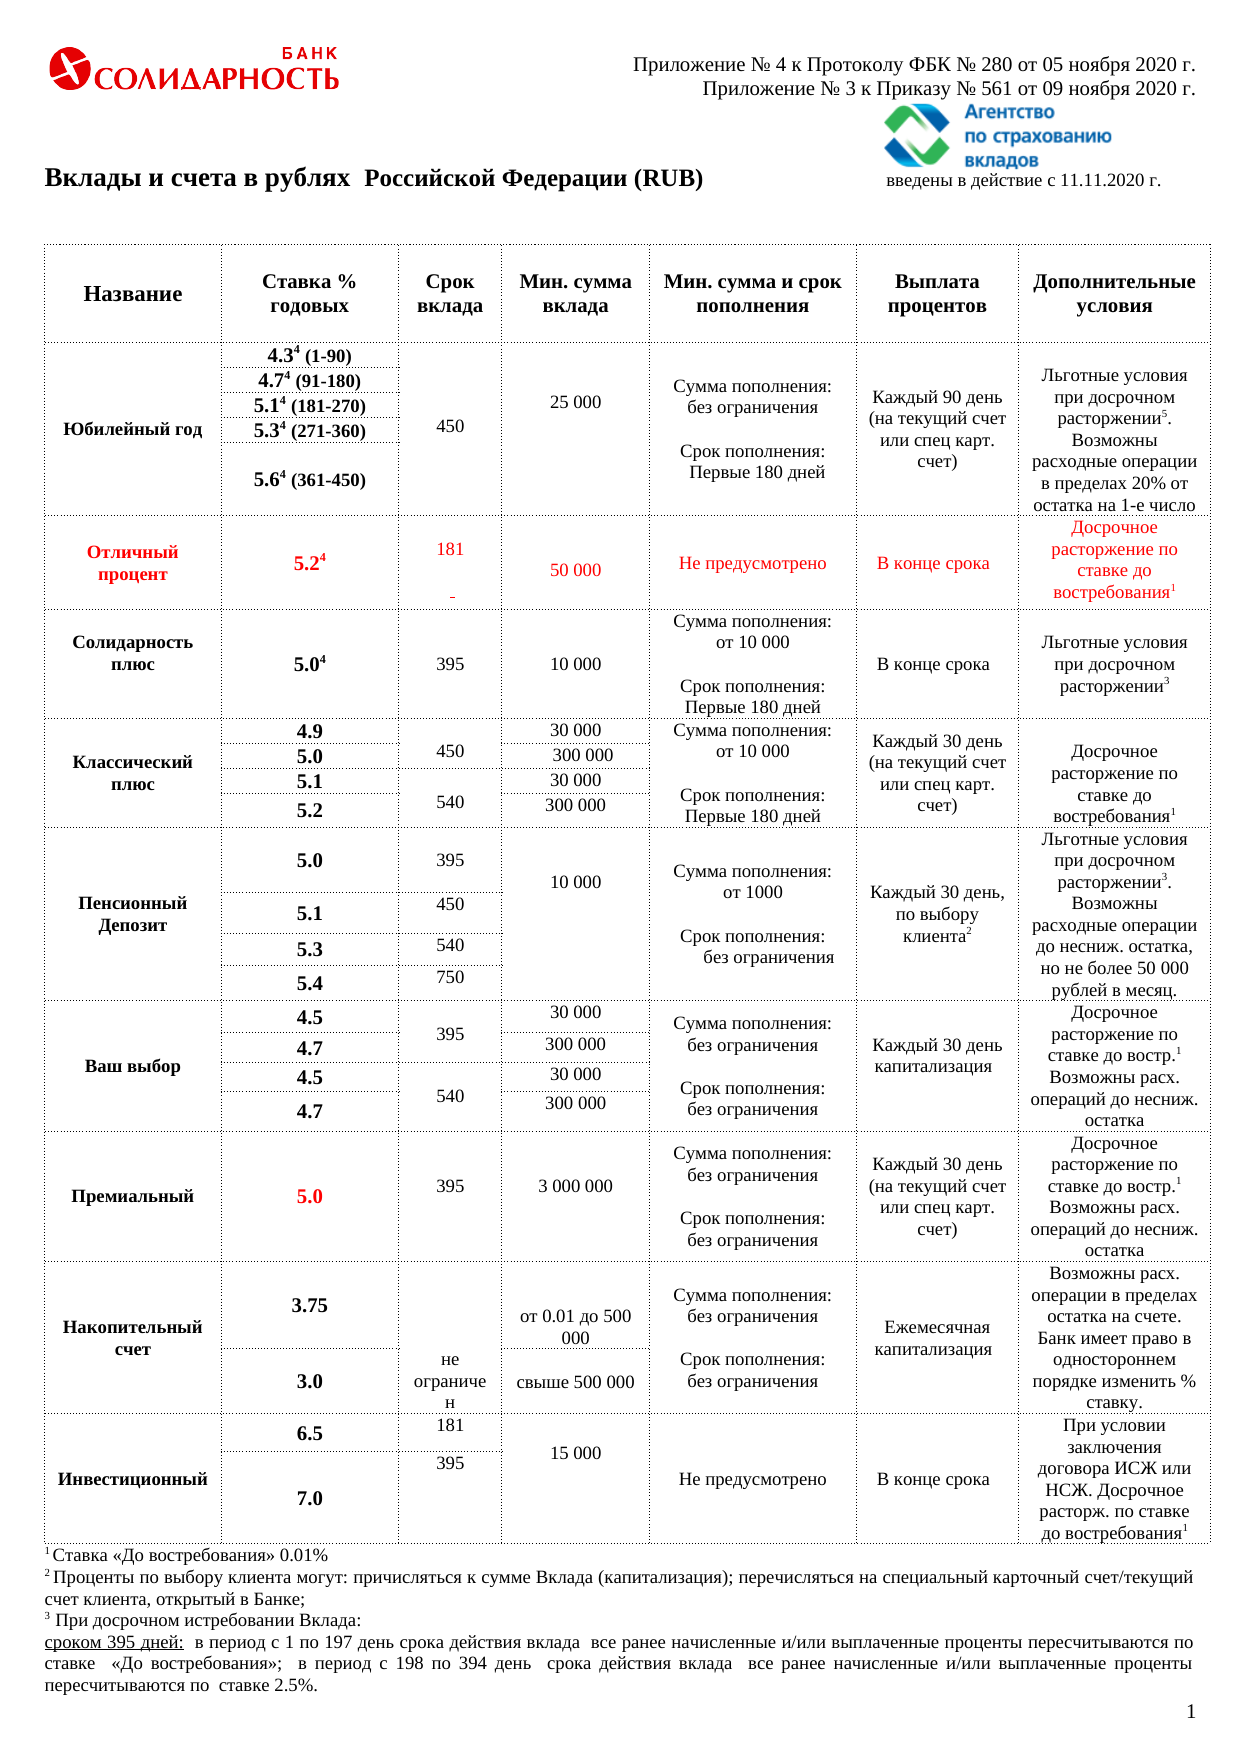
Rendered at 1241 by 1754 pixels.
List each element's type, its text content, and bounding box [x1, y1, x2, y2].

table_cell Каждый 90 день (на текущий счет или спец карт. счет) [856, 342, 1018, 515]
text Вклады и счета в рублях Российской Федерации (RUB) введены в действие с 11.11.2020 г. [44, 161, 1196, 192]
table_cell 750 [398, 965, 502, 1000]
table_cell 10 000 [502, 609, 649, 718]
table_cell Пенсионный Депозит [44, 827, 221, 1000]
picture [49, 47, 339, 90]
table_cell 5.0 [221, 743, 398, 768]
table_cell 395 [398, 609, 502, 718]
table_cell Отличный процент [44, 515, 221, 609]
table_header Выплата процентов [856, 244, 1018, 342]
table_cell 395 [398, 1131, 502, 1261]
table_cell Досрочное расторжение по ставке до востр.1 Возможны расх. операций до несниж. остатка [1019, 1000, 1210, 1131]
table_cell 4.7 [221, 1091, 398, 1131]
table_cell Накопительный счет [44, 1261, 221, 1413]
table_cell 5.1 [221, 892, 398, 933]
table_cell 4.7 [221, 1032, 398, 1062]
text сроком 395 дней: в период с 1 по 197 день срока действия вклада все ранее начисленные и/или выплаченные проценты пересчитываются по ставке «До востребования»; в период с 198 по 394 день срока действия вклада все ранее начисленные и/или выплаченные проценты пересчитываются по ставке 2.5%. [44, 1631, 1196, 1695]
table_cell Сумма пополнения: от 10 000 Срок пополнения: Первые 180 дней [649, 718, 856, 827]
table_cell не ограничен [398, 1261, 502, 1413]
text 2 Проценты по выбору клиента могут: причисляться к сумме Вклада (капитализация); перечисляться на специальный карточный счет/текущий счет клиента, открытый в Банке; [44, 1566, 1196, 1609]
table_cell 300 000 [502, 1091, 649, 1131]
table_cell Классический плюс [44, 718, 221, 827]
table_cell Солидарность плюс [44, 609, 221, 718]
table_cell 5.1 [221, 768, 398, 793]
table_cell Каждый 30 день, по выбору клиента2 [856, 827, 1018, 1000]
text 3 При досрочном истребовании Вклада: [44, 1609, 1196, 1631]
table_cell 5.34 (271-360) [221, 417, 398, 442]
table_cell 395 [398, 827, 502, 892]
table_cell 181 [398, 515, 502, 609]
table_cell 5.14 (181-270) [221, 392, 398, 417]
table_header Название [44, 244, 221, 342]
table_cell 450 [398, 342, 502, 515]
table_cell В конце срока [856, 609, 1018, 718]
table_cell 450 [398, 892, 502, 933]
table_header Срок вклада [398, 244, 502, 342]
table_cell 50 000 [502, 515, 649, 609]
table_header Мин. сумма вклада [502, 244, 649, 342]
table_cell 450 [398, 718, 502, 768]
table_cell свыше 500 000 [502, 1348, 649, 1413]
table_cell 30 000 [502, 1000, 649, 1032]
text 1 Ставка «До востребования» 0.01% [44, 1544, 1196, 1566]
table_cell 6.5 [221, 1413, 398, 1451]
table_cell 5.2 [221, 793, 398, 827]
table_cell 300 000 [502, 1032, 649, 1062]
table_cell 5.3 [221, 933, 398, 965]
table_cell 4.5 [221, 1000, 398, 1032]
table_cell Не предусмотрено [649, 515, 856, 609]
table_cell 30 000 [502, 1062, 649, 1091]
table_cell Досрочное расторжение по ставке до востр.1 Возможны расх. операций до несниж. остатка [1019, 1131, 1210, 1261]
table_cell 395 [398, 1000, 502, 1062]
table_cell 4.74 (91-180) [221, 367, 398, 392]
table_cell Сумма пополнения: без ограничения Срок пополнения: без ограничения [649, 1000, 856, 1131]
table_cell Инвестиционный [44, 1413, 221, 1543]
table_cell 4.5 [221, 1062, 398, 1091]
table_cell 4.34 (1-90) [221, 342, 398, 367]
table_cell Не предусмотрено [649, 1413, 856, 1543]
table_cell В конце срока [856, 1413, 1018, 1543]
table_cell 5.0 [221, 1131, 398, 1261]
table_cell 5.64 (361-450) [221, 442, 398, 515]
table_cell Каждый 30 день капитализация [856, 1000, 1018, 1131]
table_cell 540 [398, 933, 502, 965]
table_cell от 0.01 до 500 000 [502, 1261, 649, 1348]
table_cell Каждый 30 день (на текущий счет или спец карт. счет) [856, 1131, 1018, 1261]
table_cell 10 000 [502, 827, 649, 1000]
table_cell Сумма пополнения: от 1000 Срок пополнения: без ограничения [649, 827, 856, 1000]
table_cell 540 [398, 1062, 502, 1131]
table_cell Сумма пополнения: без ограничения Срок пополнения: без ограничения [649, 1131, 856, 1261]
table_cell 3.75 [221, 1261, 398, 1348]
table_cell 5.04 [221, 609, 398, 718]
table_header Ставка % годовых [221, 244, 398, 342]
table_cell Возможны расх. операции в пределах остатка на счете. Банк имеет право в одностороннем порядке изменить % ставку. [1019, 1261, 1210, 1413]
table_cell 5.24 [221, 515, 398, 609]
table_cell Досрочное расторжение по ставке до востребования1 [1019, 515, 1210, 609]
table_cell Льготные условия при досрочном расторжении3 [1019, 609, 1210, 718]
table_cell Каждый 30 день (на текущий счет или спец карт. счет) [856, 718, 1018, 827]
table_cell 395 [398, 1451, 502, 1543]
table_cell В конце срока [856, 515, 1018, 609]
table_cell 3.0 [221, 1348, 398, 1413]
table_cell 181 [398, 1413, 502, 1451]
table_cell Сумма пополнения: без ограничения Срок пополнения: без ограничения [649, 1261, 856, 1413]
table_header Мин. сумма и срок пополнения [649, 244, 856, 342]
table_cell 300 000 [502, 743, 649, 768]
table_cell Льготные условия при досрочном расторжении5. Возможны расходные операции в пределах 20% от остатка на 1-е число [1019, 342, 1210, 515]
table_cell Премиальный [44, 1131, 221, 1261]
picture [883, 100, 1123, 161]
table_cell Ежемесячная капитализация [856, 1261, 1018, 1413]
table_cell 4.9 [221, 718, 398, 743]
table_cell Ваш выбор [44, 1000, 221, 1131]
table_cell 5.4 [221, 965, 398, 1000]
table_cell Льготные условия при досрочном расторжении3. Возможны расходные операции до несниж. остатка, но не более 50 000 рублей в месяц. [1019, 827, 1210, 1000]
table_cell 300 000 [502, 793, 649, 827]
table_cell Сумма пополнения: без ограничения Срок пополнения: Первые 180 дней [649, 342, 856, 515]
table_cell 30 000 [502, 768, 649, 793]
table_cell 25 000 [502, 342, 649, 515]
table_cell При условии заключения договора ИСЖ или НСЖ. Досрочное расторж. по ставке до востребования1 [1019, 1413, 1210, 1543]
table_cell Досрочное расторжение по ставке до востребования1 [1019, 718, 1210, 827]
table_cell 15 000 [502, 1413, 649, 1543]
table_header Дополнительные условия [1019, 244, 1210, 342]
table_cell Сумма пополнения: от 10 000 Срок пополнения: Первые 180 дней [649, 609, 856, 718]
table_cell 3 000 000 [502, 1131, 649, 1261]
table_cell 5.0 [221, 827, 398, 892]
table_cell 540 [398, 768, 502, 827]
table_cell Юбилейный год [44, 342, 221, 515]
table_cell 7.0 [221, 1451, 398, 1543]
table_cell 30 000 [502, 718, 649, 743]
